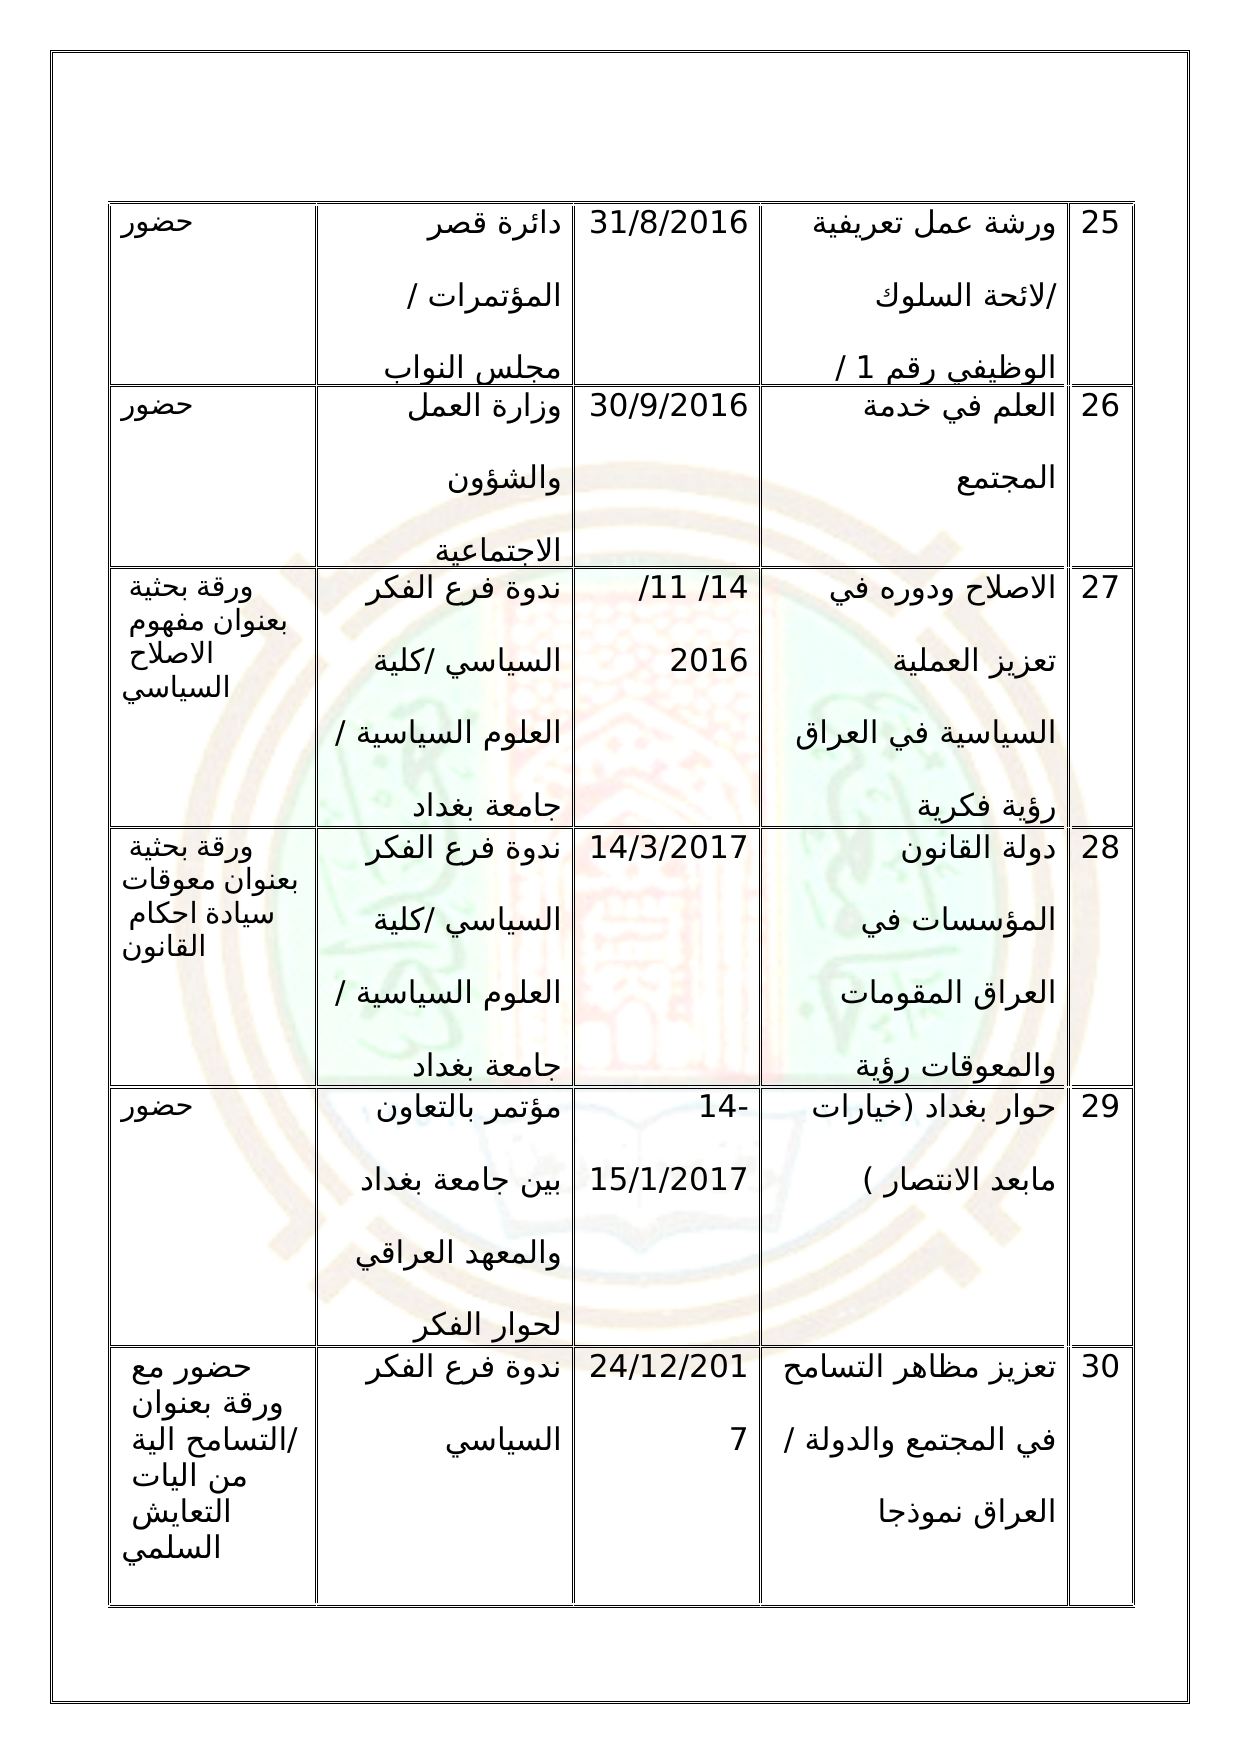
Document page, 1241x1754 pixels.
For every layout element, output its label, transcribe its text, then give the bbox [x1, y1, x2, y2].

table_cell 26 [1070, 384, 1132, 566]
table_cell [316, 1348, 573, 1604]
table_cell حضور [110, 204, 316, 384]
table_cell مؤتمر بالتعاون بين جامعة بغداد والمعهد العراقي لحوار الفكر [318, 1089, 572, 1345]
table_cell تعزيز مظاهر التسامح في المجتمع والدولة / العراق نموذجا [760, 1345, 1068, 1604]
table_cell دائرة قصر المؤتمرات / مجلس النواب العراقي [316, 204, 573, 384]
table_cell ورقة بحثية بعنوان مفهوم الاصلاح السياسي [111, 569, 315, 826]
table_cell وزارة العمل والشؤون الاجتماعية [318, 387, 572, 566]
table_cell 28 [1070, 826, 1132, 1085]
table_cell 31/8/2016 [573, 204, 760, 384]
table_cell 25 [1070, 204, 1133, 384]
table_cell ورقة بحثية بعنوان معوقات سيادة احكام القانون [111, 829, 315, 1085]
table_cell 29 [1068, 1085, 1133, 1345]
table_cell حوار بغداد (خيارات مابعد الانتصار ) [760, 1085, 1068, 1345]
table_cell حضور [111, 387, 315, 566]
table_cell 14/ 11/ 2016 [575, 569, 759, 826]
table_cell ندوة فرع الفكر السياسي /كلية العلوم السياسية / جامعة بغداد [318, 569, 572, 826]
table_cell ورشة عمل تعريفية /لائحة السلوك الوظيفي رقم 1 /2016 [760, 204, 1067, 384]
table_cell 14/3/2017 [575, 829, 759, 1085]
table_cell 27 [1068, 566, 1133, 826]
table_cell 30/9/2016 [575, 387, 759, 566]
table_cell الاصلاح ودوره في تعزيز العملية السياسية في العراق رؤية فكرية [760, 566, 1068, 826]
table_cell حضور [111, 1089, 315, 1345]
table_cell حضور مع ورقة بعنوان /التسامح الية من اليات التعايش السلمي [110, 1348, 316, 1604]
table_cell العلم في خدمة المجتمع [762, 384, 1067, 566]
table_cell 30 [1068, 1345, 1133, 1604]
table_cell دولة القانون المؤسسات في العراق المقومات والمعوقات رؤية فكرية [762, 826, 1067, 1085]
table_cell 24/12/2017 [573, 1348, 760, 1604]
table_cell 14-15/1/2017 [575, 1089, 759, 1345]
table_cell ندوة فرع الفكر السياسي /كلية العلوم السياسية / جامعة بغداد [318, 829, 572, 1085]
